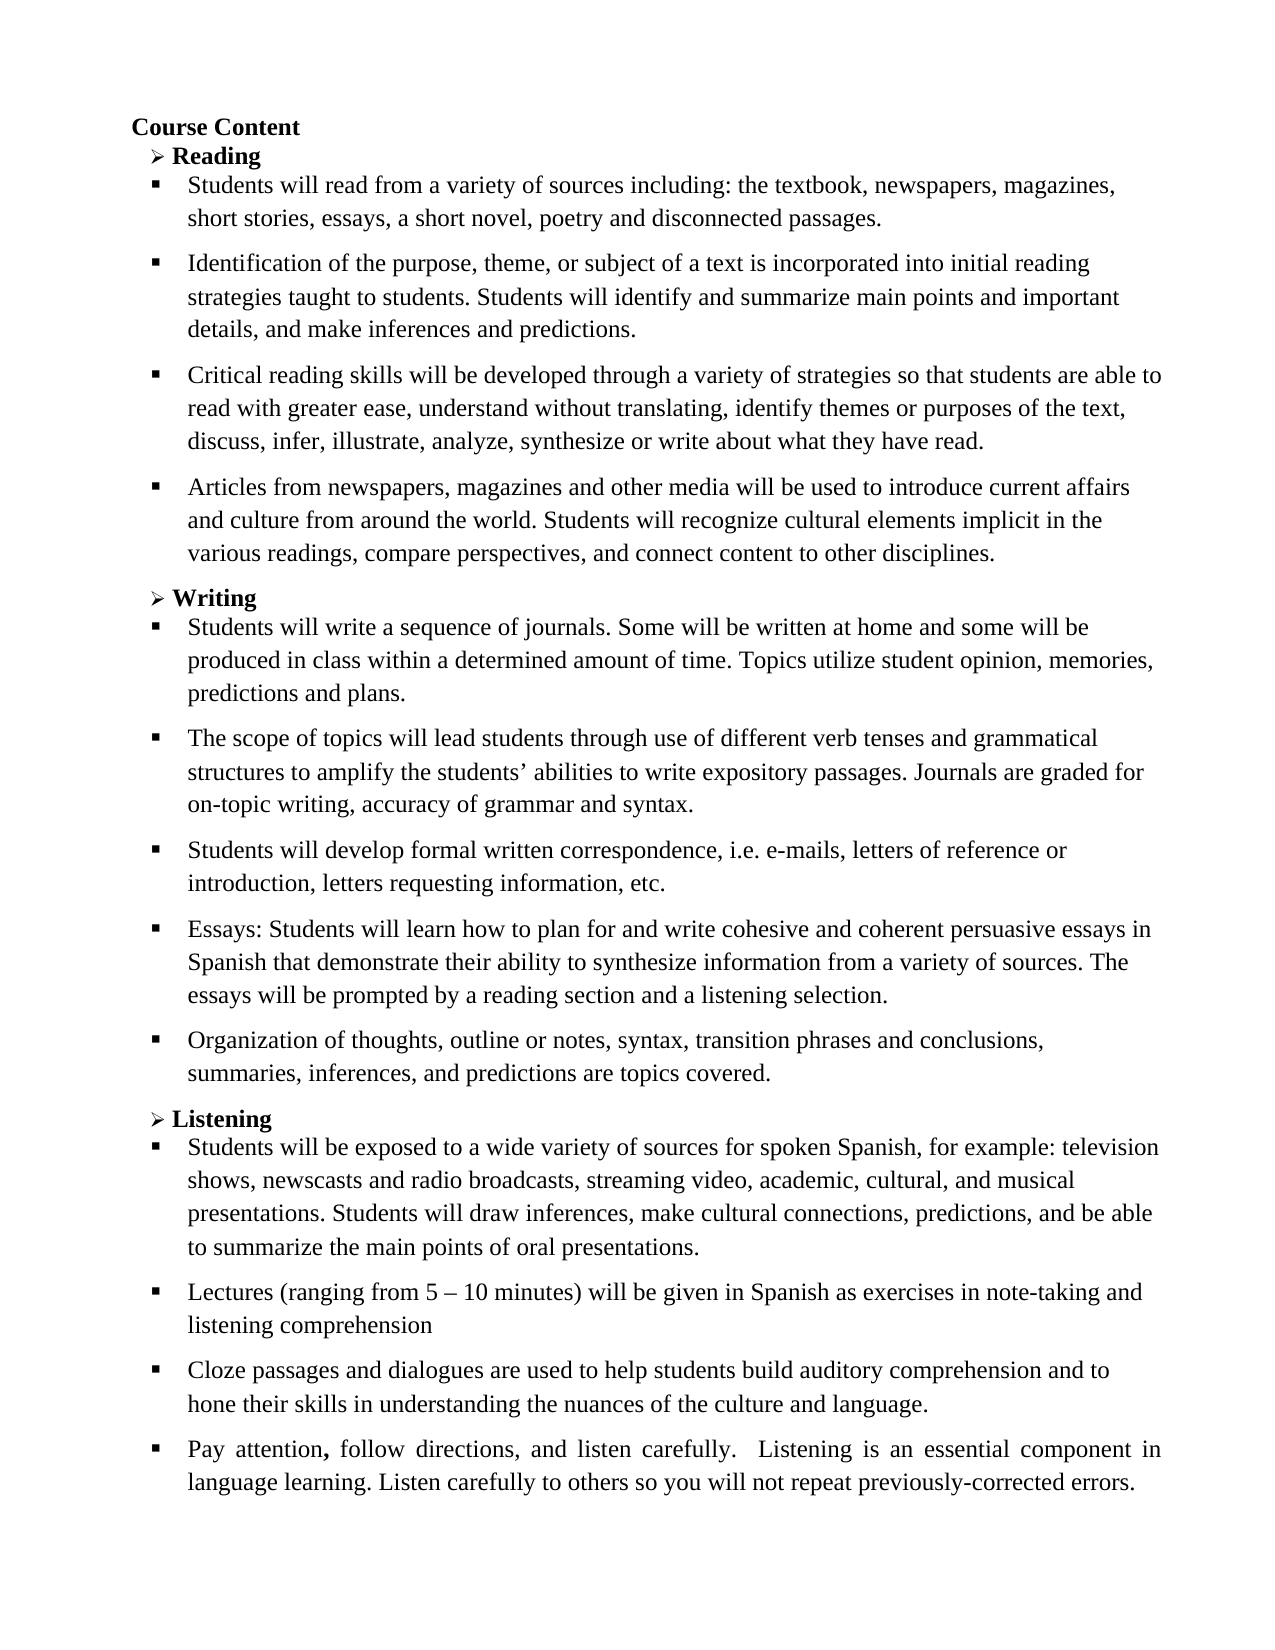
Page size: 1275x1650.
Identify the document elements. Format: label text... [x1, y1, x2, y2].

list Articles from newspapers, magazines and other media will be used to introduce current affairs and culture from around the world. Students will recognize cultural elements implicit in the various readings, compare perspectives, and connect content to other disciplines. [150, 472, 1162, 566]
list The scope of topics will lead students through use of different verb tenses and grammatical structures to amplify the students’ abilities to write expository passages. Journals are graded for on-topic writing, accuracy of grammar and syntax. [150, 723, 1162, 818]
list Students will develop formal written correspondence, i.e. e-mails, letters of reference or introduction, letters requesting information, etc. [150, 835, 1162, 897]
list Listening [149, 1104, 1162, 1132]
list Critical reading skills will be developed through a variety of strategies so that students are able to read with greater ease, understand without translating, identify themes or purposes of the text, discuss, infer, illustrate, analyze, synthesize or write about what they have read. [150, 360, 1162, 455]
list Students will write a sequence of journals. Some will be written at home and some will be produced in class within a determined amount of time. Topics utilize student opinion, memories, predictions and plans. [150, 612, 1162, 707]
list Cloze passages and dialogues are used to help students build auditory comprehension and to hone their skills in understanding the nuances of the culture and language. [150, 1356, 1162, 1417]
list Lectures (ranging from 5 – 10 minutes) will be given in Spanish as exercises in note-taking and listening comprehension [150, 1277, 1162, 1339]
list Organization of thoughts, outline or notes, syntax, transition phrases and conclusions, summaries, inferences, and predictions are topics covered. [150, 1025, 1162, 1087]
list Essays: Students will learn how to plan for and write cohesive and coherent persuasive essays in Spanish that demonstrate their ability to synthesize information from a variety of sources. The essays will be prompted by a reading section and a listening selection. [150, 914, 1162, 1008]
list Students will be exposed to a wide variety of sources for spoken Spanish, for example: television shows, newscasts and radio broadcasts, streaming video, academic, cultural, and musical presentations. Students will draw inferences, make cultural connections, predictions, and be able to summarize the main points of oral presentations. [150, 1132, 1162, 1260]
list Identification of the purpose, theme, or subject of a text is incorporated into initial reading strategies taught to students. Students will identify and summarize main points and important details, and make inferences and predictions. [150, 248, 1162, 343]
list Pay attention, follow directions, and listen carefully. Listening is an essential component in language learning. Listen carefully to others so you will not repeat previously-corrected errors. [150, 1434, 1162, 1496]
text Course Content [131, 112, 1162, 141]
list Students will read from a variety of sources including: the textbook, newspapers, magazines, short stories, essays, a short novel, poetry and disconnected passages. [150, 170, 1162, 232]
list Writing [149, 583, 1162, 612]
